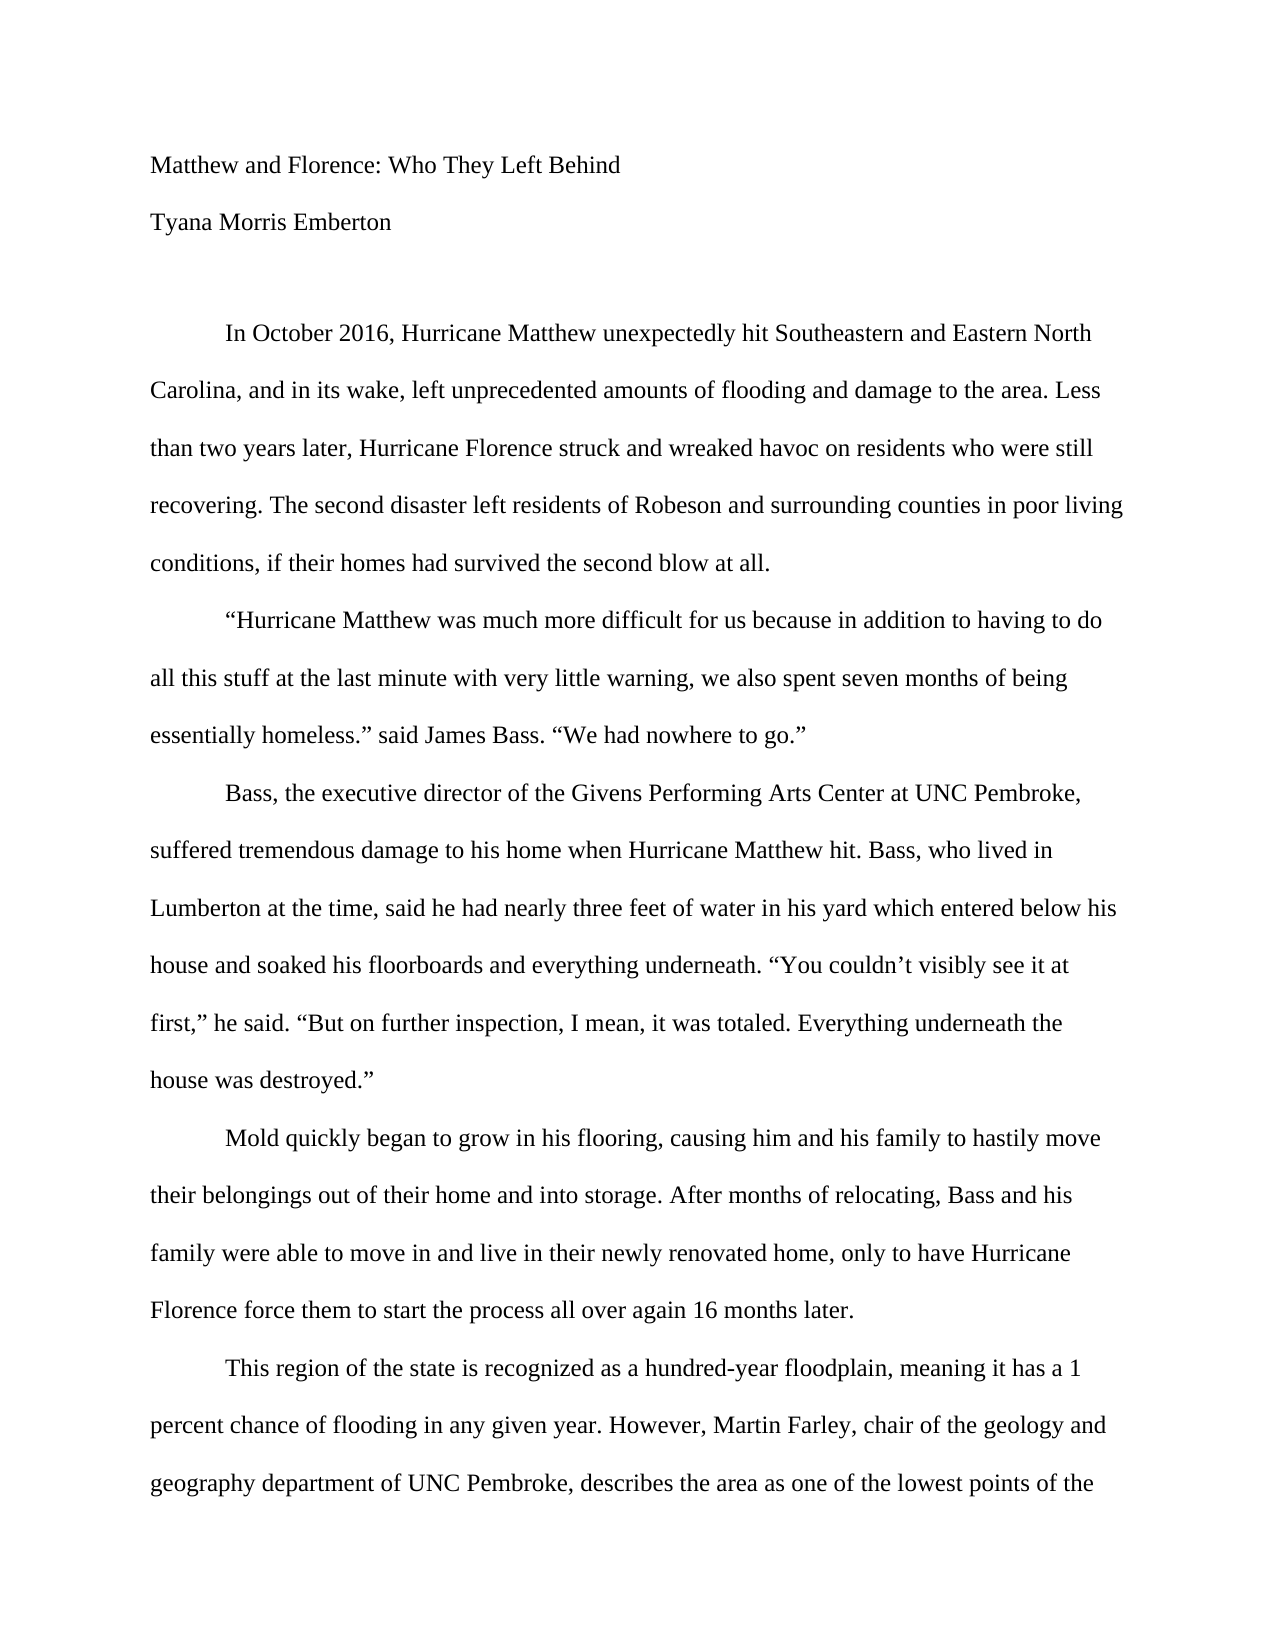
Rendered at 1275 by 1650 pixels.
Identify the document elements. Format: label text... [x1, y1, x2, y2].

text Bass, the executive director of the Givens Performing Arts Center at UNC Pembroke, suffered tremendous damage to his home when Hurricane Matthew hit. Bass, who lived in Lumberton at the time, said he had nearly three feet of water in his yard which entered below his house and soaked his floorboards and everything underneath. “You couldn’t visibly see it at first,” he said. “But on further inspection, I mean, it was totaled. Everything underneath the house was destroyed.” [150, 778, 1125, 1094]
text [150, 1353, 1125, 1496]
text Tyana Morris Emberton [150, 207, 1125, 236]
text “Hurricane Matthew was much more difficult for us because in addition to having to do all this stuff at the last minute with very little warning, we also spent seven months of being essentially homeless.” said James Bass. “We had nowhere to go.” [150, 605, 1125, 749]
text In October 2016, Hurricane Matthew unexpectedly hit Southeastern and Eastern North Carolina, and in its wake, left unprecedented amounts of flooding and damage to the area. Less than two years later, Hurricane Florence struck and wreaked havoc on residents who were still recovering. The second disaster left residents of Robeson and surrounding counties in poor living conditions, if their homes had survived the second blow at all. [150, 318, 1125, 576]
text Mold quickly began to grow in his flooring, causing him and his family to hastily move their belongings out of their home and into storage. After months of relocating, Bass and his family were able to move in and live in their newly renovated home, only to have Hurricane Florence force them to start the process all over again 16 months later. [150, 1123, 1125, 1324]
text Matthew and Florence: Who They Left Behind [150, 150, 1125, 179]
